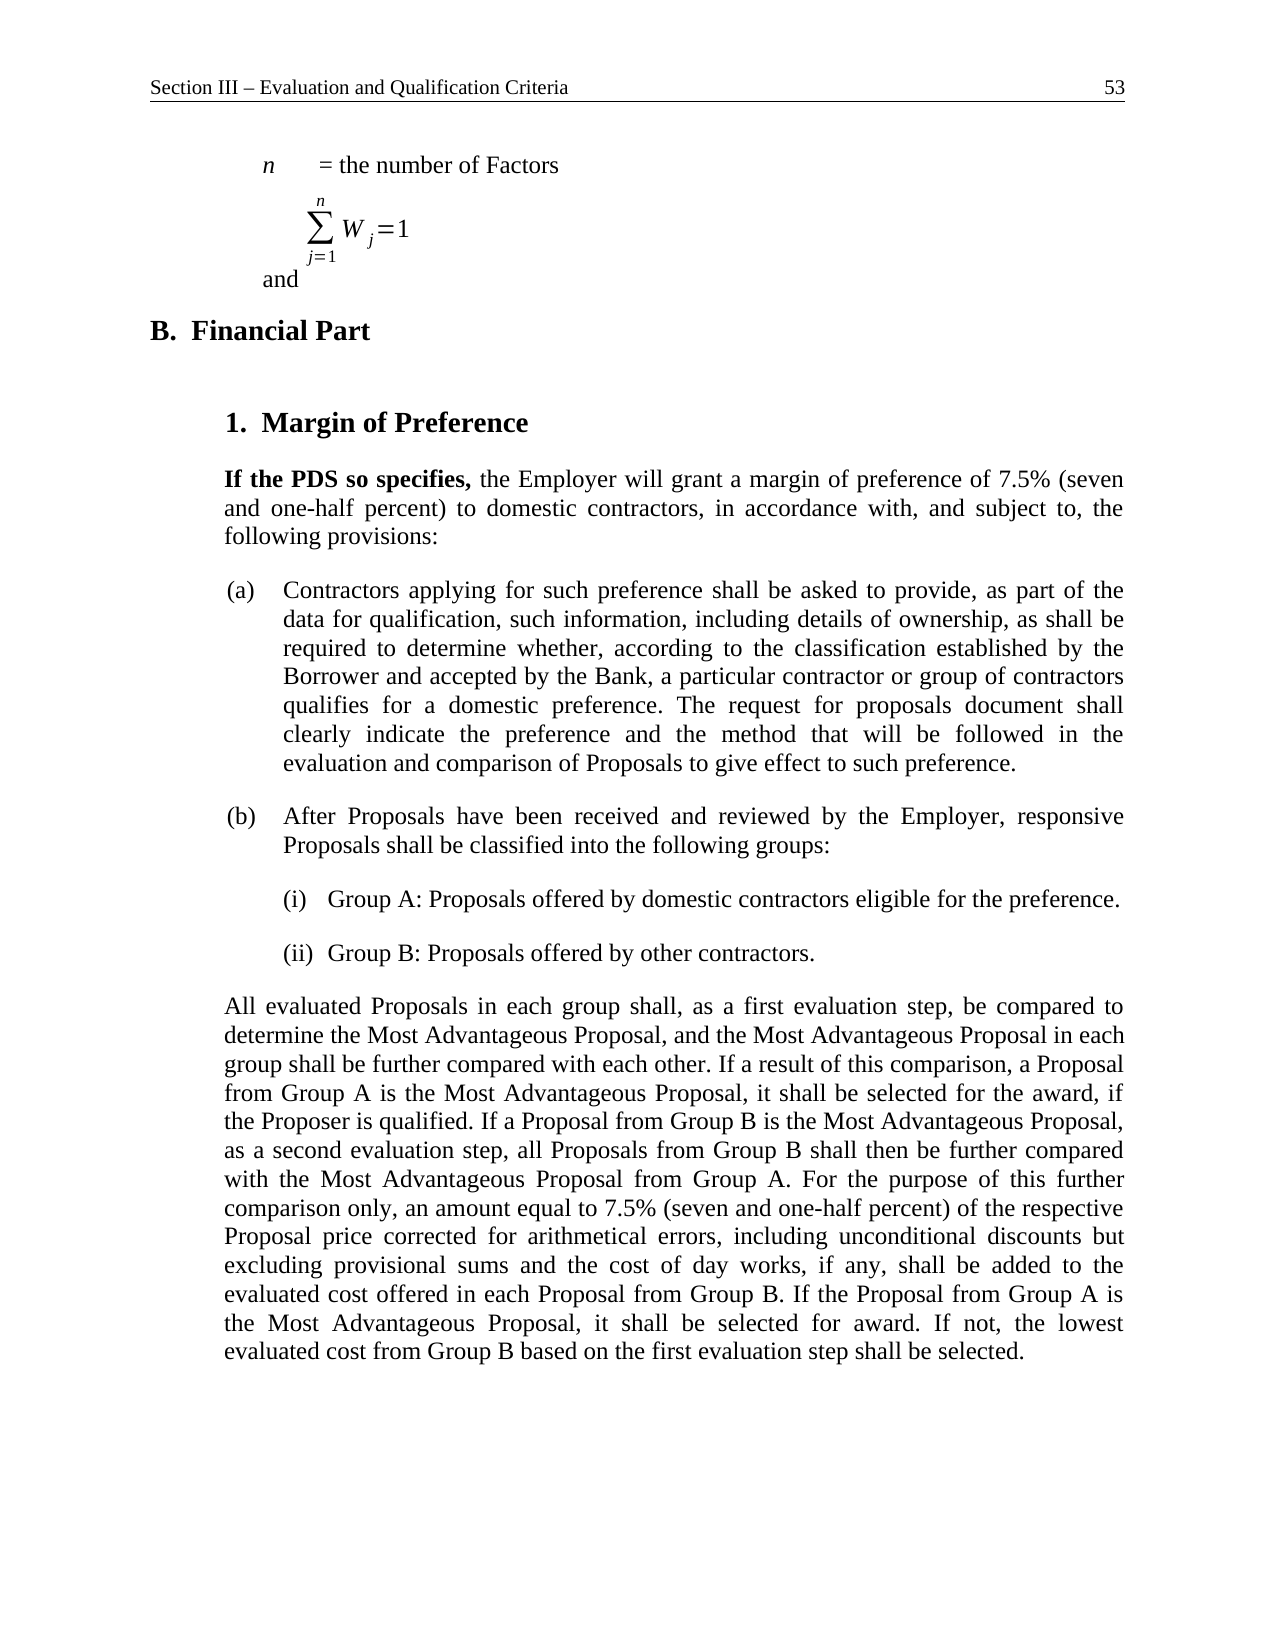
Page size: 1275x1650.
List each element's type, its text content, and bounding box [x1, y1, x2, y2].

text If the PDS so specifies, the Employer will grant a margin of preference of 7.5% (seven and one-half percent) to domestic contractors, in accordance with, and subject to, the following provisions: [224, 464, 1125, 550]
text All evaluated Proposals in each group shall, as a first evaluation step, be compared to determine the Most Advantageous Proposal, and the Most Advantageous Proposal in each group shall be further compared with each other. If a result of this comparison, a Proposal from Group A is the Most Advantageous Proposal, it shall be selected for the award, if the Proposer is qualified. If a Proposal from Group B is the Most Advantageous Proposal, as a second evaluation step, all Proposals from Group B shall then be further compared with the Most Advantageous Proposal from Group A. For the purpose of this further comparison only, an amount equal to 7.5% (seven and one-half percent) of the respective Proposal price corrected for arithmetical errors, including unconditional discounts but excluding provisional sums and the cost of day works, if any, shall be added to the evaluated cost offered in each Proposal from Group B. If the Proposal from Group A is the Most Advantageous Proposal, it shall be selected for award. If not, the lowest evaluated cost from Group B based on the first evaluation step shall be selected. [224, 991, 1125, 1365]
text (ii) Group B: Proposals offered by other contractors. [283, 938, 1125, 966]
text and [150, 191, 1107, 292]
list n = the number of Factors [262, 150, 1107, 179]
text (i) Group A: Proposals offered by domestic contractors eligible for the preference. [283, 884, 1125, 913]
text (b) After Proposals have been received and reviewed by the Employer, responsive Proposals shall be classified into the following groups: [227, 801, 1125, 859]
text 1. Margin of Preference [225, 405, 1125, 439]
text B. Financial Part [150, 313, 1125, 347]
text (a) Contractors applying for such preference shall be asked to provide, as part of the data for qualification, such information, including details of ownership, as shall be required to determine whether, according to the classification established by the Borrower and accepted by the Bank, a particular contractor or group of contractors qualifies for a domestic preference. The request for proposals document shall clearly indicate the preference and the method that will be followed in the evaluation and comparison of Proposals to give effect to such preference. [227, 575, 1125, 776]
